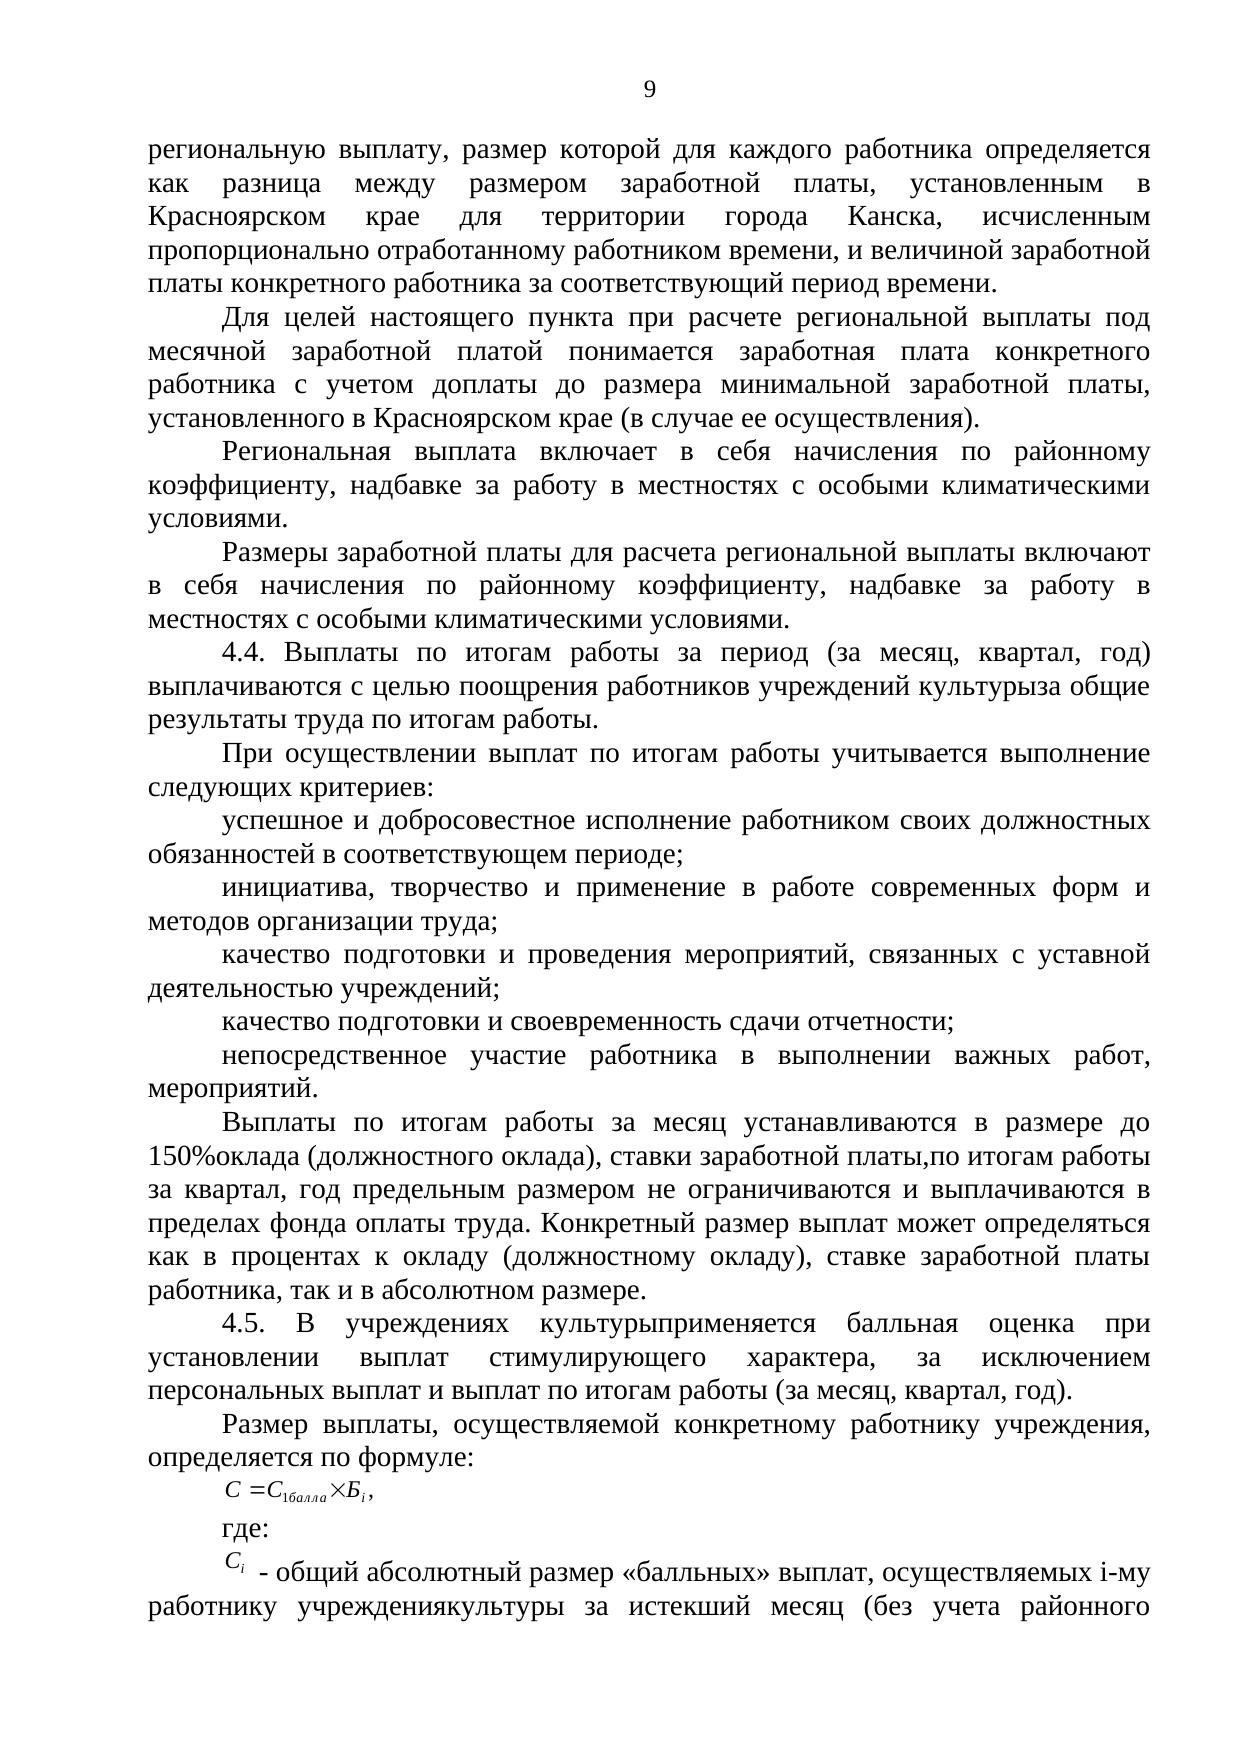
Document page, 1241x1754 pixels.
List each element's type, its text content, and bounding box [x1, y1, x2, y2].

text Для целей настоящего пункта при расчете региональной выплаты под месячной заработной платой понимается заработная плата конкретного работника с учетом доплаты до размера минимальной заработной платы, установленного в Красноярском крае (в случае ее осуществления). [148, 299, 1152, 433]
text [148, 131, 1152, 299]
text где: [148, 1511, 1152, 1544]
text успешное и добросовестное исполнение работником своих должностных обязанностей в соответствующем периоде; [148, 802, 1152, 869]
text При осуществлении выплат по итогам работы учитывается выполнение следующих критериев: [148, 735, 1152, 802]
text Региональная выплата включает в себя начисления по районному коэффициенту, надбавке за работу в местностях с особыми климатическими условиями. [148, 433, 1152, 534]
text 4.5. В учреждениях культурыприменяется балльная оценка при установлении выплат стимулирующего характера, за исключением персональных выплат и выплат по итогам работы (за месяц, квартал, год). [148, 1305, 1152, 1406]
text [148, 1544, 1152, 1621]
text качество подготовки и своевременность сдачи отчетности; [148, 1003, 1152, 1037]
text Размеры заработной платы для расчета региональной выплаты включают в себя начисления по районному коэффициенту, надбавке за работу в местностях с особыми климатическими условиями. [148, 534, 1152, 634]
text 4.4. Выплаты по итогам работы за период (за месяц, квартал, год) выплачиваются с целью поощрения работников учреждений культурыза общие результаты труда по итогам работы. [148, 634, 1152, 735]
text качество подготовки и проведения мероприятий, связанных с уставной деятельностью учреждений; [148, 936, 1152, 1003]
text Выплаты по итогам работы за месяц устанавливаются в размере до 150%оклада (должностного оклада), ставки заработной платы,по итогам работы за квартал, год предельным размером не ограничиваются и выплачиваются в пределах фонда оплаты труда. Конкретный размер выплат может определяться как в процентах к окладу (должностному окладу), ставке заработной платы работника, так и в абсолютном размере. [148, 1104, 1152, 1305]
text непосредственное участие работника в выполнении важных работ, мероприятий. [148, 1037, 1152, 1104]
text инициатива, творчество и применение в работе современных форм и методов организации труда; [148, 869, 1152, 936]
text Размер выплаты, осуществляемой конкретному работнику учреждения, определяется по формуле: [148, 1406, 1152, 1473]
